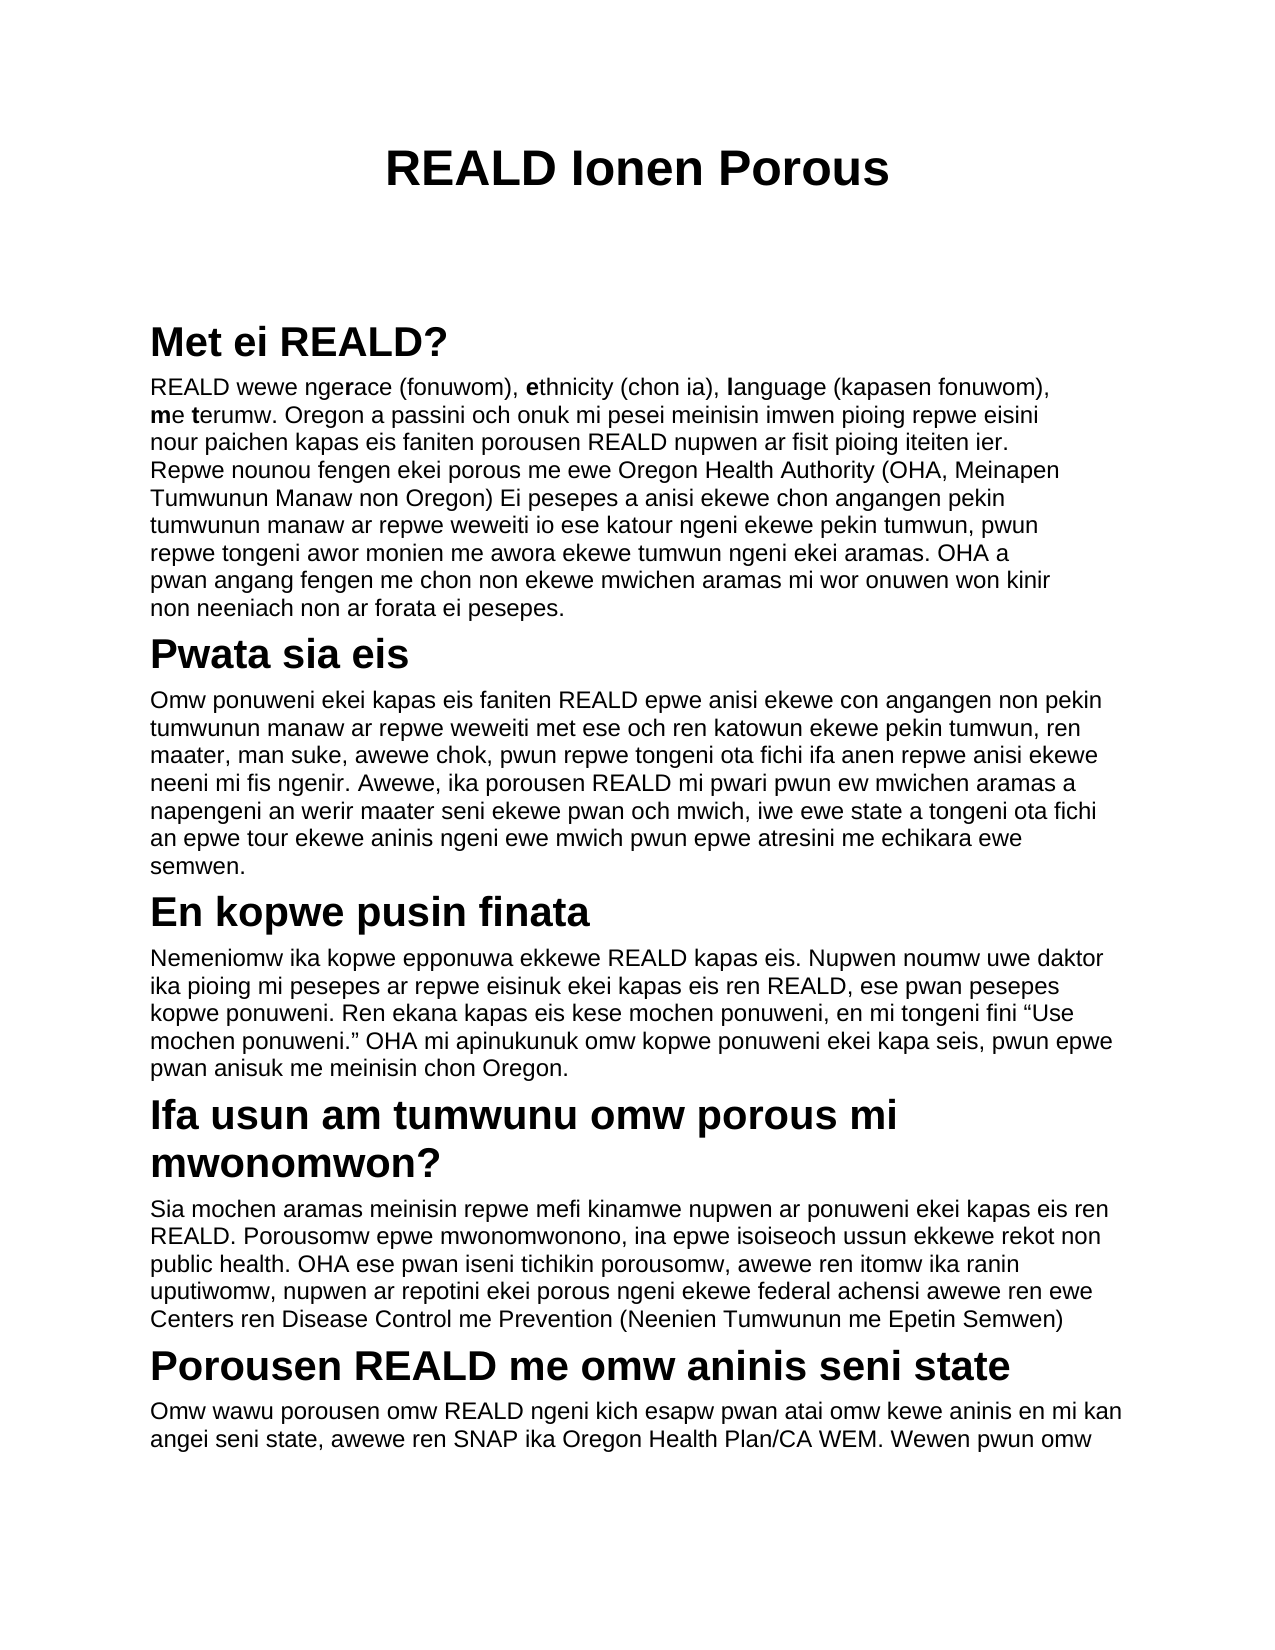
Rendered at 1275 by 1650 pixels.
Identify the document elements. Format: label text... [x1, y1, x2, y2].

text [150, 1397, 1125, 1452]
text En kopwe pusin finata [150, 888, 1125, 936]
text Porousen REALD me omw aninis seni state [150, 1341, 1125, 1389]
text Pwata sia eis [150, 630, 1125, 678]
text Sia mochen aramas meinisin repwe mefi kinamwe nupwen ar ponuweni ekei kapas eis ren REALD. Porousomw epwe mwonomwonono, ina epwe isoiseoch ussun ekkewe rekot non public health. OHA ese pwan iseni tichikin porousomw, awewe ren itomw ika ranin uputiwomw, nupwen ar repotini ekei porous ngeni ekewe federal achensi awewe ren ewe Centers ren Disease Control me Prevention (Neenien Tumwunun me Epetin Semwen) [150, 1194, 1125, 1332]
text Ifa usun am tumwunu omw porous mi mwonomwon? [150, 1090, 1125, 1186]
text Nemeniomw ika kopwe epponuwa ekkewe REALD kapas eis. Nupwen noumw uwe daktor ika pioing mi pesepes ar repwe eisinuk ekei kapas eis ren REALD, ese pwan pesepes kopwe ponuweni. Ren ekana kapas eis kese mochen ponuweni, en mi tongeni fini “Use mochen ponuweni.” OHA mi apinukunuk omw kopwe ponuweni ekei kapa seis, pwun epwe pwan anisuk me meinisin chon Oregon. [150, 944, 1125, 1082]
text REALD Ionen Porous [150, 75, 1125, 196]
text Omw ponuweni ekei kapas eis faniten REALD epwe anisi ekewe con angangen non pekin tumwunun manaw ar repwe weweiti met ese och ren katowun ekewe pekin tumwun, ren maater, man suke, awewe chok, pwun repwe tongeni ota fichi ifa anen repwe anisi ekewe neeni mi fis ngenir. Awewe, ika porousen REALD mi pwari pwun ew mwichen aramas a napengeni an werir maater seni ekewe pwan och mwich, iwe ewe state a tongeni ota fichi an epwe tour ekewe aninis ngeni ewe mwich pwun epwe atresini me echikara ewe semwen. [150, 686, 1125, 879]
text REALD wewe ngerace (fonuwom), ethnicity (chon ia), language (kapasen fonuwom), me terumw. Oregon a passini och onuk mi pesei meinisin imwen pioing repwe eisini nour paichen kapas eis faniten porousen REALD nupwen ar fisit pioing iteiten ier. Repwe nounou fengen ekei porous me ewe Oregon Health Authority (OHA, Meinapen Tumwunun Manaw non Oregon) Ei pesepes a anisi ekewe chon angangen pekin tumwunun manaw ar repwe weweiti io ese katour ngeni ekewe pekin tumwun, pwun repwe tongeni awor monien me awora ekewe tumwun ngeni ekei aramas. OHA a pwan angang fengen me chon non ekewe mwichen aramas mi wor onuwen won kinir non neeniach non ar forata ei pesepes. [150, 373, 1069, 622]
text Met ei REALD? [150, 317, 1125, 365]
